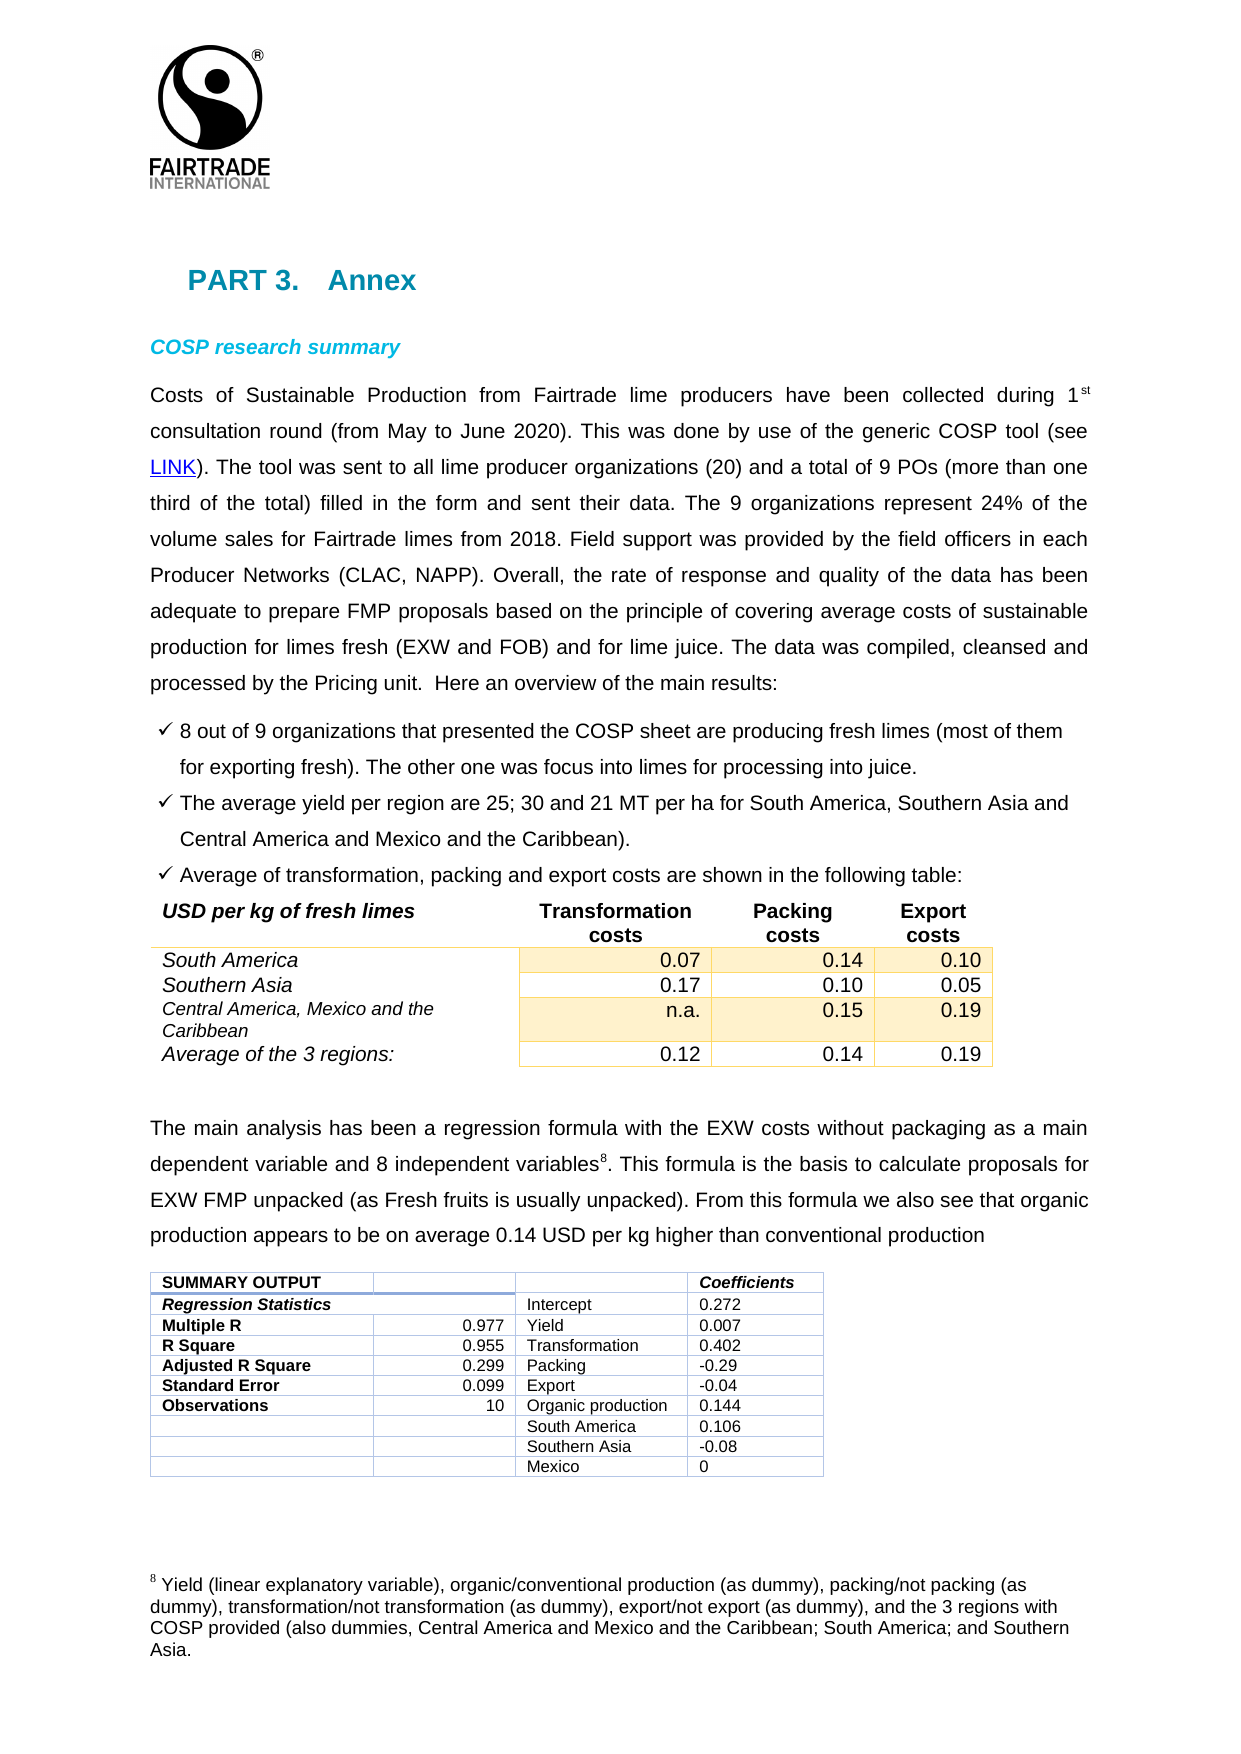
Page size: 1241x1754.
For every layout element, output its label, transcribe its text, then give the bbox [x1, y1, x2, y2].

table_cell 0.07 [520, 948, 711, 972]
table_cell Central America, Mexico and the Caribbean [151, 997, 519, 1041]
table_cell Southern Asia [151, 972, 519, 997]
table_cell 0.144 [688, 1396, 823, 1415]
text Costs of Sustainable Production from Fairtrade lime producers have been collected during 1st consultation round (from May to June 2020). This was done by use of the generic COSP tool (see LINK). The tool was sent to all lime producer organizations (20) and a total of 9 POs (more than one third of the total) filled in the form and sent their data. The 9 organizations represent 24% of the volume sales for Fairtrade limes from 2018. Field support was provided by the field officers in each Producer Networks (CLAC, NAPP). Overall, the rate of response and quality of the data has been adequate to prepare FMP proposals based on the principle of covering average costs of sustainable production for limes fresh (EXW and FOB) and for lime juice. The data was compiled, cleansed and processed by the Pricing unit. Here an overview of the main results: [150, 383, 1090, 694]
table_cell 0.272 [688, 1293, 823, 1314]
table_cell 0.12 [520, 1042, 711, 1066]
table_cell South America [516, 1416, 687, 1436]
table_cell 0.17 [520, 973, 711, 997]
table_cell 0 [688, 1457, 823, 1476]
table_cell Standard Error [151, 1376, 373, 1395]
table_cell 0.955 [374, 1336, 515, 1355]
table_cell 0.10 [875, 948, 992, 972]
table_cell -0.04 [688, 1376, 823, 1395]
table_cell 0.299 [374, 1356, 515, 1375]
table_cell 0.14 [712, 1042, 874, 1066]
table_cell [151, 1437, 373, 1456]
table_cell Multiple R [151, 1315, 373, 1334]
table_cell 0.15 [712, 998, 874, 1041]
table_cell [374, 1457, 515, 1476]
table_header [374, 1273, 515, 1292]
table_cell [151, 1457, 373, 1476]
table_cell Mexico [516, 1457, 687, 1476]
subtitle Annex [187, 263, 1090, 297]
picture [150, 45, 270, 189]
table_cell Intercept [516, 1293, 687, 1314]
table_cell Average of the 3 regions: [151, 1041, 519, 1066]
table_cell Organic production [516, 1396, 687, 1415]
table_cell Yield [516, 1315, 687, 1334]
text The main analysis has been a regression formula with the EXW costs without packaging as a main dependent variable and 8 independent variables. This formula is the basis to calculate proposals for EXW FMP unpacked (as Fresh fruits is usually unpacked). From this formula we also see that organic production appears to be on average 0.14 USD per kg higher than conventional production [150, 1116, 1090, 1247]
table_cell 0.14 [712, 948, 874, 972]
table_cell [151, 1416, 373, 1436]
list Average of transformation, packing and export costs are shown in the following table: [157, 863, 1090, 887]
table_cell 10 [374, 1396, 515, 1415]
table_cell Packing [516, 1356, 687, 1375]
table_cell -0.29 [688, 1356, 823, 1375]
table_cell South America [151, 948, 519, 972]
table_cell 0.106 [688, 1416, 823, 1436]
table_cell Transformation [516, 1336, 687, 1355]
table_cell 0.05 [875, 973, 992, 997]
table_cell [374, 1416, 515, 1436]
table_header Coefficients [688, 1273, 823, 1292]
subtitle COSP research summary [150, 334, 1090, 358]
table_cell [374, 1437, 515, 1456]
table_header USD per kg of fresh limes [151, 899, 519, 947]
table_header Export costs [874, 899, 992, 947]
table_cell 0.19 [875, 998, 992, 1041]
table_header Transformation costs [520, 899, 712, 947]
table_cell Regression Statistics [151, 1295, 515, 1314]
table_cell n.a. [520, 998, 711, 1041]
table_cell 0.402 [688, 1336, 823, 1355]
table_cell 0.977 [374, 1315, 515, 1334]
table_cell Observations [151, 1396, 373, 1415]
table_cell 0.19 [875, 1042, 992, 1066]
table_cell R Square [151, 1336, 373, 1355]
table_cell 0.007 [688, 1315, 823, 1334]
table_cell 0.099 [374, 1376, 515, 1395]
table_header Packing costs [712, 899, 874, 947]
table_cell 0.10 [712, 973, 874, 997]
table_cell Adjusted R Square [151, 1356, 373, 1375]
table_cell -0.08 [688, 1437, 823, 1456]
list 8 out of 9 organizations that presented the COSP sheet are producing fresh limes (most of them for exporting fresh). The other one was focus into limes for processing into juice. [157, 719, 1090, 779]
table_cell Southern Asia [516, 1437, 687, 1456]
table_cell Export [516, 1376, 687, 1395]
table_header SUMMARY OUTPUT [151, 1273, 373, 1292]
table_header [516, 1273, 687, 1292]
list The average yield per region are 25; 30 and 21 MT per ha for South America, Southern Asia and Central America and Mexico and the Caribbean). [157, 791, 1090, 851]
